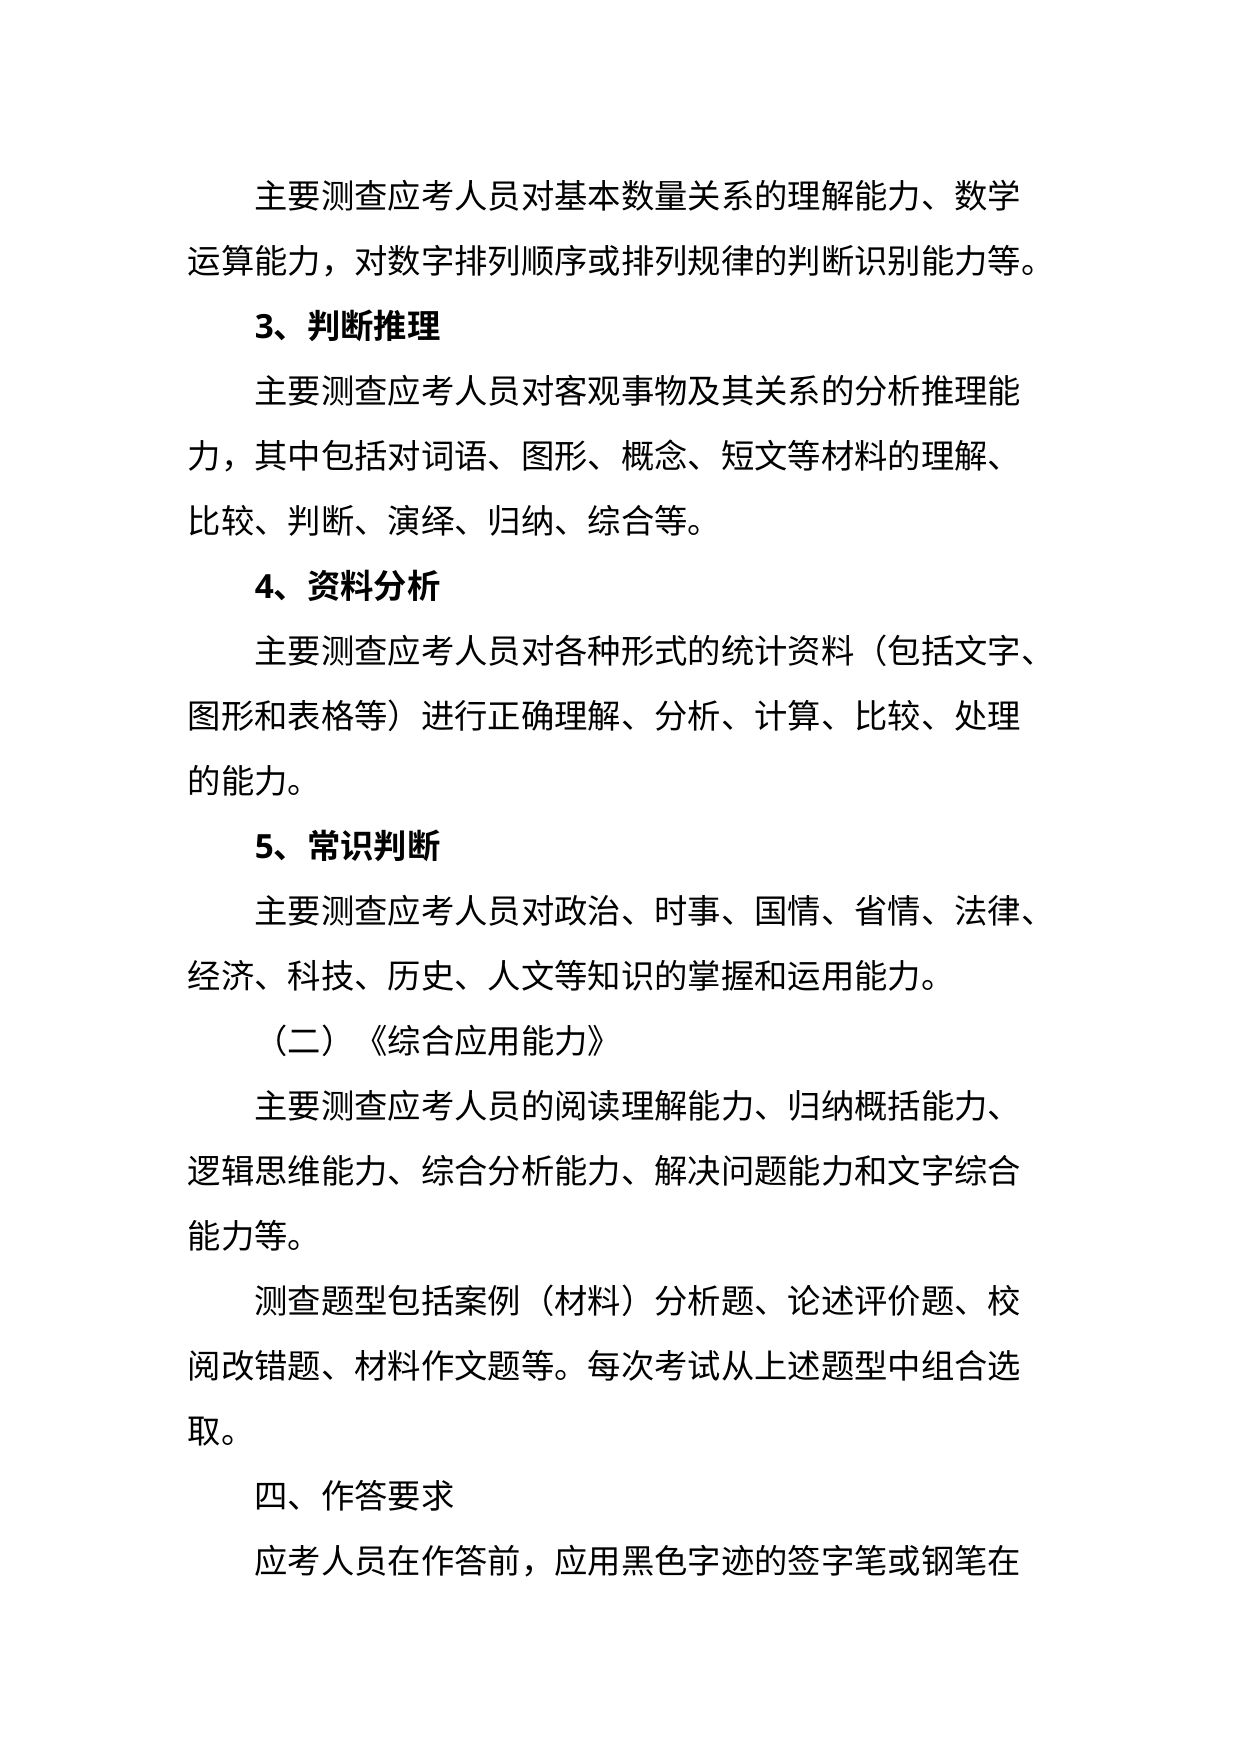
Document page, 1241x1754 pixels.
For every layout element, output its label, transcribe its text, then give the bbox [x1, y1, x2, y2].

text （二）《综合应用能力》 [187, 1007, 1053, 1072]
text 主要测查应考人员对各种形式的统计资料（包括文字、图形和表格等）进行正确理解、分析、计算、比较、处理的能力。 [187, 617, 1053, 812]
text 主要测查应考人员对客观事物及其关系的分析推理能力，其中包括对词语、图形、概念、短文等材料的理解、比较、判断、演绎、归纳、综合等。 [187, 357, 1053, 552]
text 四、作答要求 [187, 1462, 1053, 1527]
text 主要测查应考人员的阅读理解能力、归纳概括能力、逻辑思维能力、综合分析能力、解决问题能力和文字综合能力等。 [187, 1072, 1053, 1267]
text 5、常识判断 [187, 812, 1053, 877]
text 主要测查应考人员对政治、时事、国情、省情、法律、经济、科技、历史、人文等知识的掌握和运用能力。 [187, 877, 1053, 1007]
text 主要测查应考人员对基本数量关系的理解能力、数学运算能力，对数字排列顺序或排列规律的判断识别能力等。 [187, 162, 1053, 292]
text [187, 1527, 1053, 1592]
text 4、资料分析 [187, 552, 1053, 617]
text 测查题型包括案例（材料）分析题、论述评价题、校阅改错题、材料作文题等。每次考试从上述题型中组合选取。 [187, 1267, 1053, 1462]
text 3、判断推理 [187, 292, 1053, 357]
